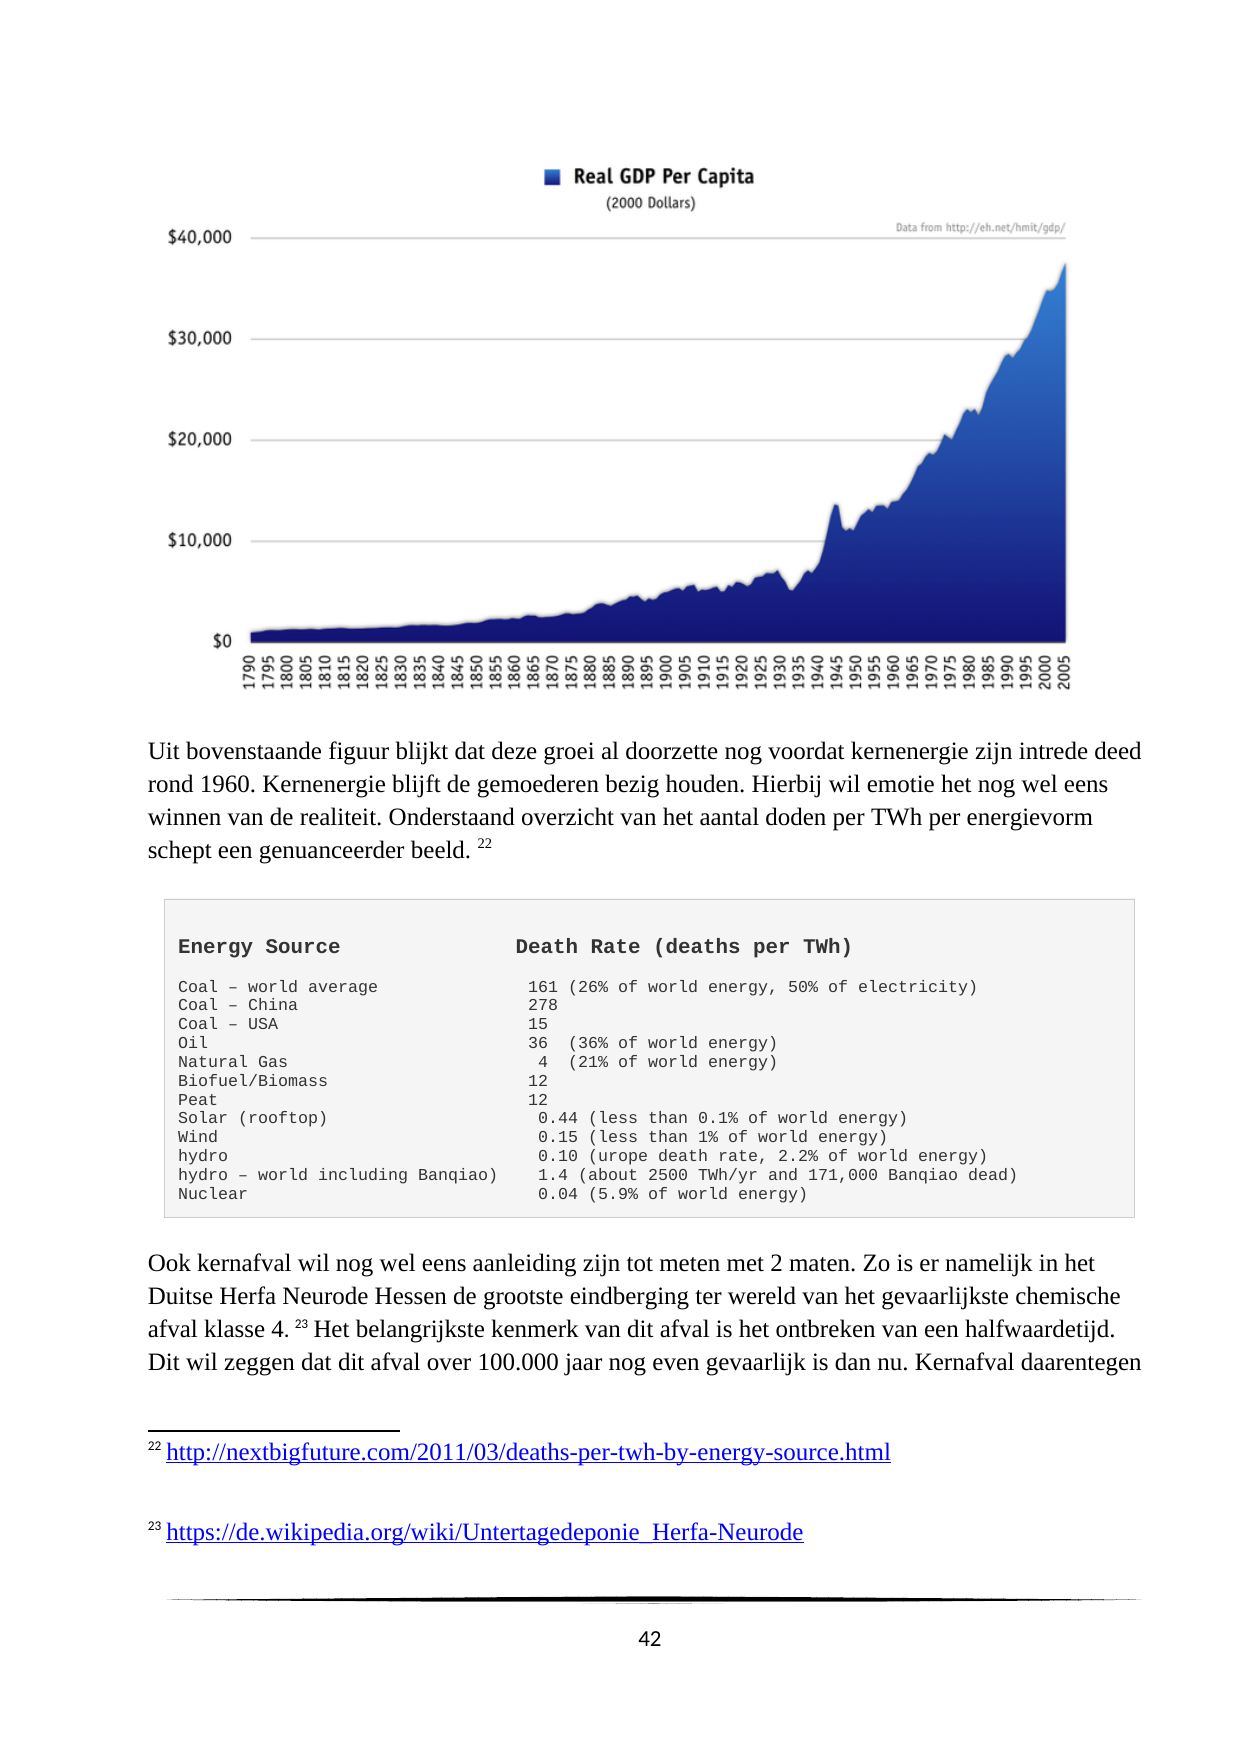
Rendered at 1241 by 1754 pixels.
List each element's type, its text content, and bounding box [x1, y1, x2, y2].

text Energy Source Death Rate (deaths per TWh) Coal – world average 161 (26% of world energy, 50% of electricity) Coal – China 278 Coal – USA 15 Oil 36 (36% of world energy) Natural Gas 4 (21% of world energy) Biofuel/Biomass 12 Peat 12 Solar (rooftop) 0.44 (less than 0.1% of world energy) Wind 0.15 (less than 1% of world energy) hydro 0.10 (urope death rate, 2.2% of world energy) hydro – world including Banqiao) 1.4 (about 2500 TWh/yr and 171,000 Banqiao dead) Nuclear 0.04 (5.9% of world energy) [165, 900, 1134, 1217]
text Uit bovenstaande figuur blijkt dat deze groei al doorzette nog voordat kernenergie zijn intrede deed rond 1960. Kernenergie blijft de gemoederen bezig houden. Hierbij wil emotie het nog wel eens winnen van de realiteit. Onderstaand overzicht van het aantal doden per TWh per energievorm schept een genuanceerder beeld. [148, 736, 1152, 864]
picture [166, 1596, 1142, 1604]
picture [147, 147, 1093, 712]
